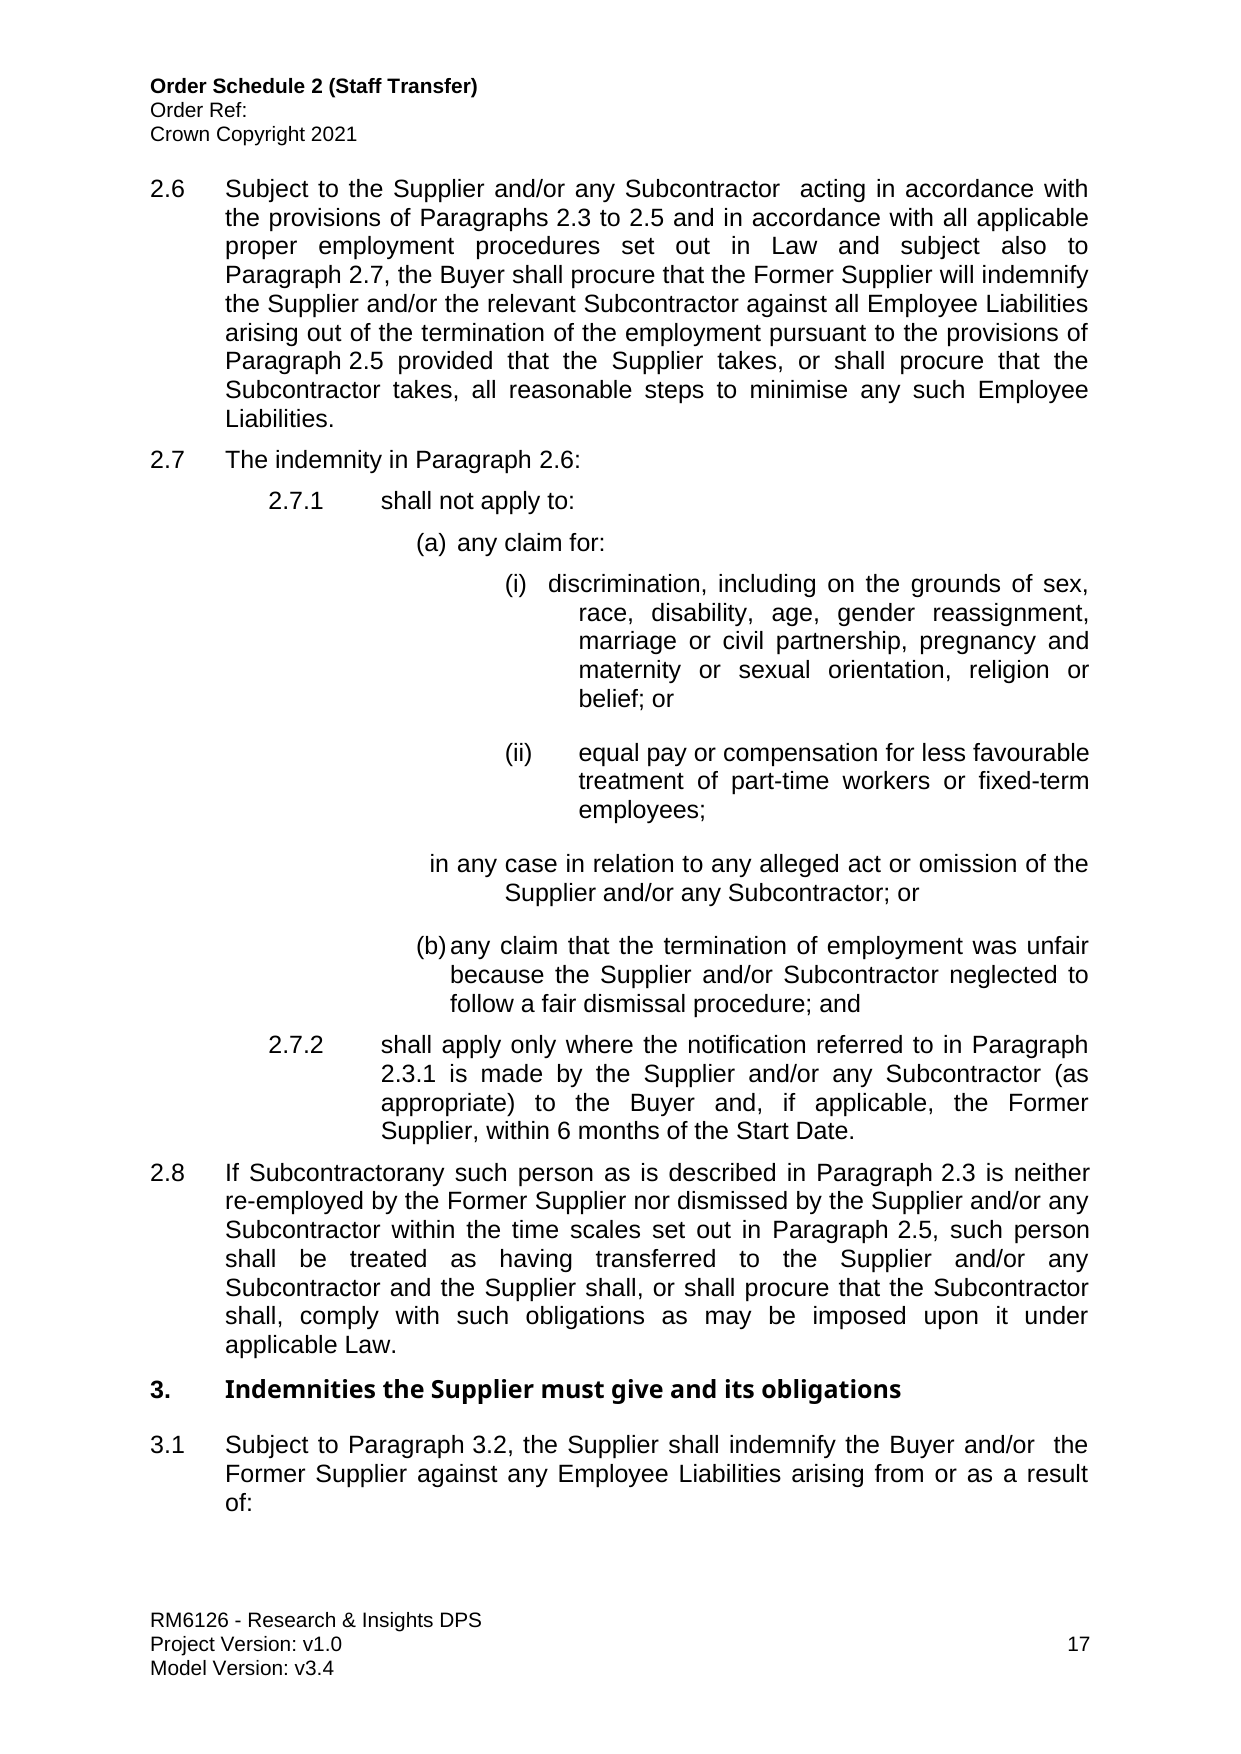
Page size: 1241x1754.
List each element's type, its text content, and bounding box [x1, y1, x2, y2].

list Subject to the Supplier and/or any Subcontractor acting in accordance with the provisions of Paragraphs 2.3 to 2.5 and in accordance with all applicable proper employment procedures set out in Law and subject also to Paragraph 2.7, the Buyer shall procure that the Former Supplier will indemnify the Supplier and/or the relevant Subcontractor against all Employee Liabilities arising out of the termination of the employment pursuant to the provisions of Paragraph 2.5 provided that the Supplier takes, or shall procure that the Subcontractor takes, all reasonable steps to minimise any such Employee Liabilities. [150, 174, 1090, 432]
list any claim that the termination of employment was unfair because the Supplier and/or Subcontractor neglected to follow a fair dismissal procedure; and [416, 931, 1090, 1017]
list any claim for: [416, 527, 1090, 556]
text in any case in relation to any alleged act or omission of the Supplier and/or any Subcontractor; or [429, 849, 1090, 906]
text (ii) equal pay or compensation for less favourable treatment of part-time workers or fixed-term employees; [504, 737, 1090, 824]
list shall not apply to: [268, 486, 1090, 515]
list The indemnity in Paragraph 2.6: [150, 445, 1090, 474]
list shall apply only where the notification referred to in Paragraph 2.3.1 is made by the Supplier and/or any Subcontractor (as appropriate) to the Buyer and, if applicable, the Former Supplier, within 6 months of the Start Date. [268, 1030, 1090, 1145]
list If Subcontractorany such person as is described in Paragraph 2.3 is neither re-employed by the Former Supplier nor dismissed by the Supplier and/or any Subcontractor within the time scales set out in Paragraph 2.5, such person shall be treated as having transferred to the Supplier and/or any Subcontractor and the Supplier shall, or shall procure that the Subcontractor shall, comply with such obligations as may be imposed upon it under applicable Law. [150, 1157, 1090, 1359]
list Indemnities the Supplier must give and its obligations [150, 1371, 1090, 1405]
list Subject to Paragraph 3.2, the Supplier shall indemnify the Buyer and/or the Former Supplier against any Employee Liabilities arising from or as a result of: [150, 1430, 1090, 1517]
text (i) discrimination, including on the grounds of sex, race, disability, age, gender reassignment, marriage or civil partnership, pregnancy and maternity or sexual orientation, religion or belief; or [504, 569, 1090, 712]
